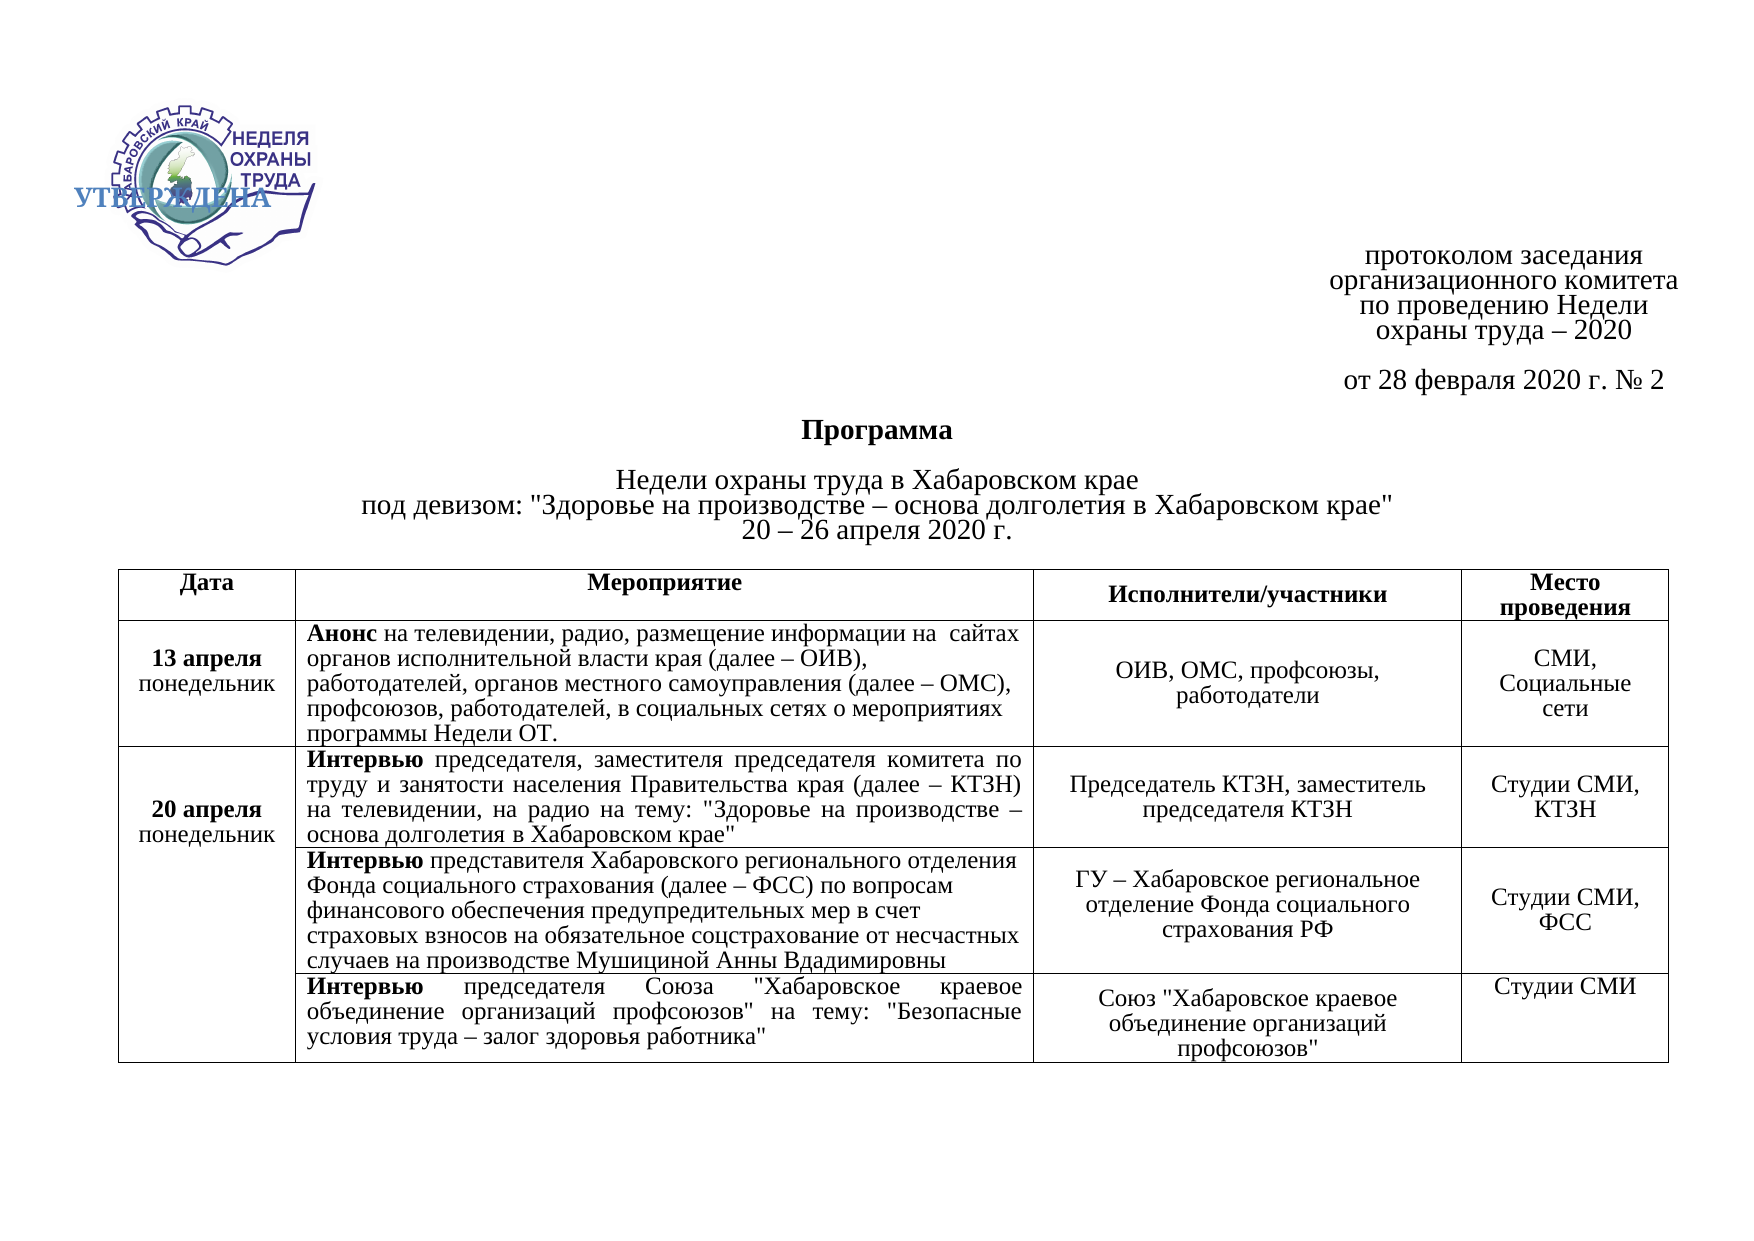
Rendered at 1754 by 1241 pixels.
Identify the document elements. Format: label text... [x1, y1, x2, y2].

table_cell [1034, 974, 1461, 1062]
table_header Место проведения [1462, 570, 1668, 620]
table_cell ГУ – Хабаровское региональное отделение Фонда социального страхования РФ [1034, 848, 1461, 973]
text под девизом: "Здоровье на производстве – основа долголетия в Хабаровском крае" [74, 494, 1680, 519]
table_cell ОИВ, ОМС, профсоюзы, работодатели [1034, 621, 1461, 746]
table_cell Студии СМИ [1462, 974, 1668, 1062]
text Программа [74, 419, 1680, 444]
text от 28 февраля 2020 г. № 2 [1425, 369, 1680, 394]
table_cell 13 апреля понедельник [119, 621, 295, 746]
text протоколом заседания [1254, 244, 1680, 269]
subtitle УТВЕРЖДЕНА [74, 183, 1680, 214]
table_header Дата [119, 570, 295, 620]
table_cell Студии СМИ, КТЗН [1462, 747, 1668, 847]
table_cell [296, 974, 1033, 1062]
table_cell Студии СМИ, ФСС [1462, 848, 1668, 973]
table_header Мероприятие [296, 570, 1033, 620]
text Недели охраны труда в Хабаровском крае [74, 469, 1680, 494]
table_header Исполнители/участники [1034, 570, 1461, 620]
text от 28 февраля 2020 г. № 2 [1328, 369, 1422, 394]
table_cell Анонс на телевидении, радио, размещение информации на сайтах органов исполнительной власти края (далее – ОИВ), работодателей, органов местного самоуправления (далее – ОМС), профсоюзов, работодателей, в социальных сетях о мероприятиях программы Недели ОТ. [296, 621, 1033, 746]
text организационного комитета по проведению Недели охраны труда – 2020 [1328, 269, 1680, 344]
picture [104, 214, 324, 273]
table_cell Интервью председателя, заместителя председателя комитета по труду и занятости населения Правительства края (далее – КТЗН) на телевидении, на радио на тему: "Здоровье на производстве – основа долголетия в Хабаровском крае" [296, 747, 1033, 847]
text 20 – 26 апреля 2020 г. [74, 519, 1680, 544]
table_cell Интервью представителя Хабаровского регионального отделения Фонда социального страхования (далее – ФСС) по вопросам финансового обеспечения предупредительных мер в счет страховых взносов на обязательное соцстрахование от несчастных случаев на производстве Мушициной Анны Вдадимировны [296, 848, 1033, 973]
picture [104, 98, 324, 183]
table_cell СМИ, Социальные сети [1462, 621, 1668, 746]
table_cell 20 апреля понедельник [119, 747, 295, 1062]
table_cell Председатель КТЗН, заместитель председателя КТЗН [1034, 747, 1461, 847]
